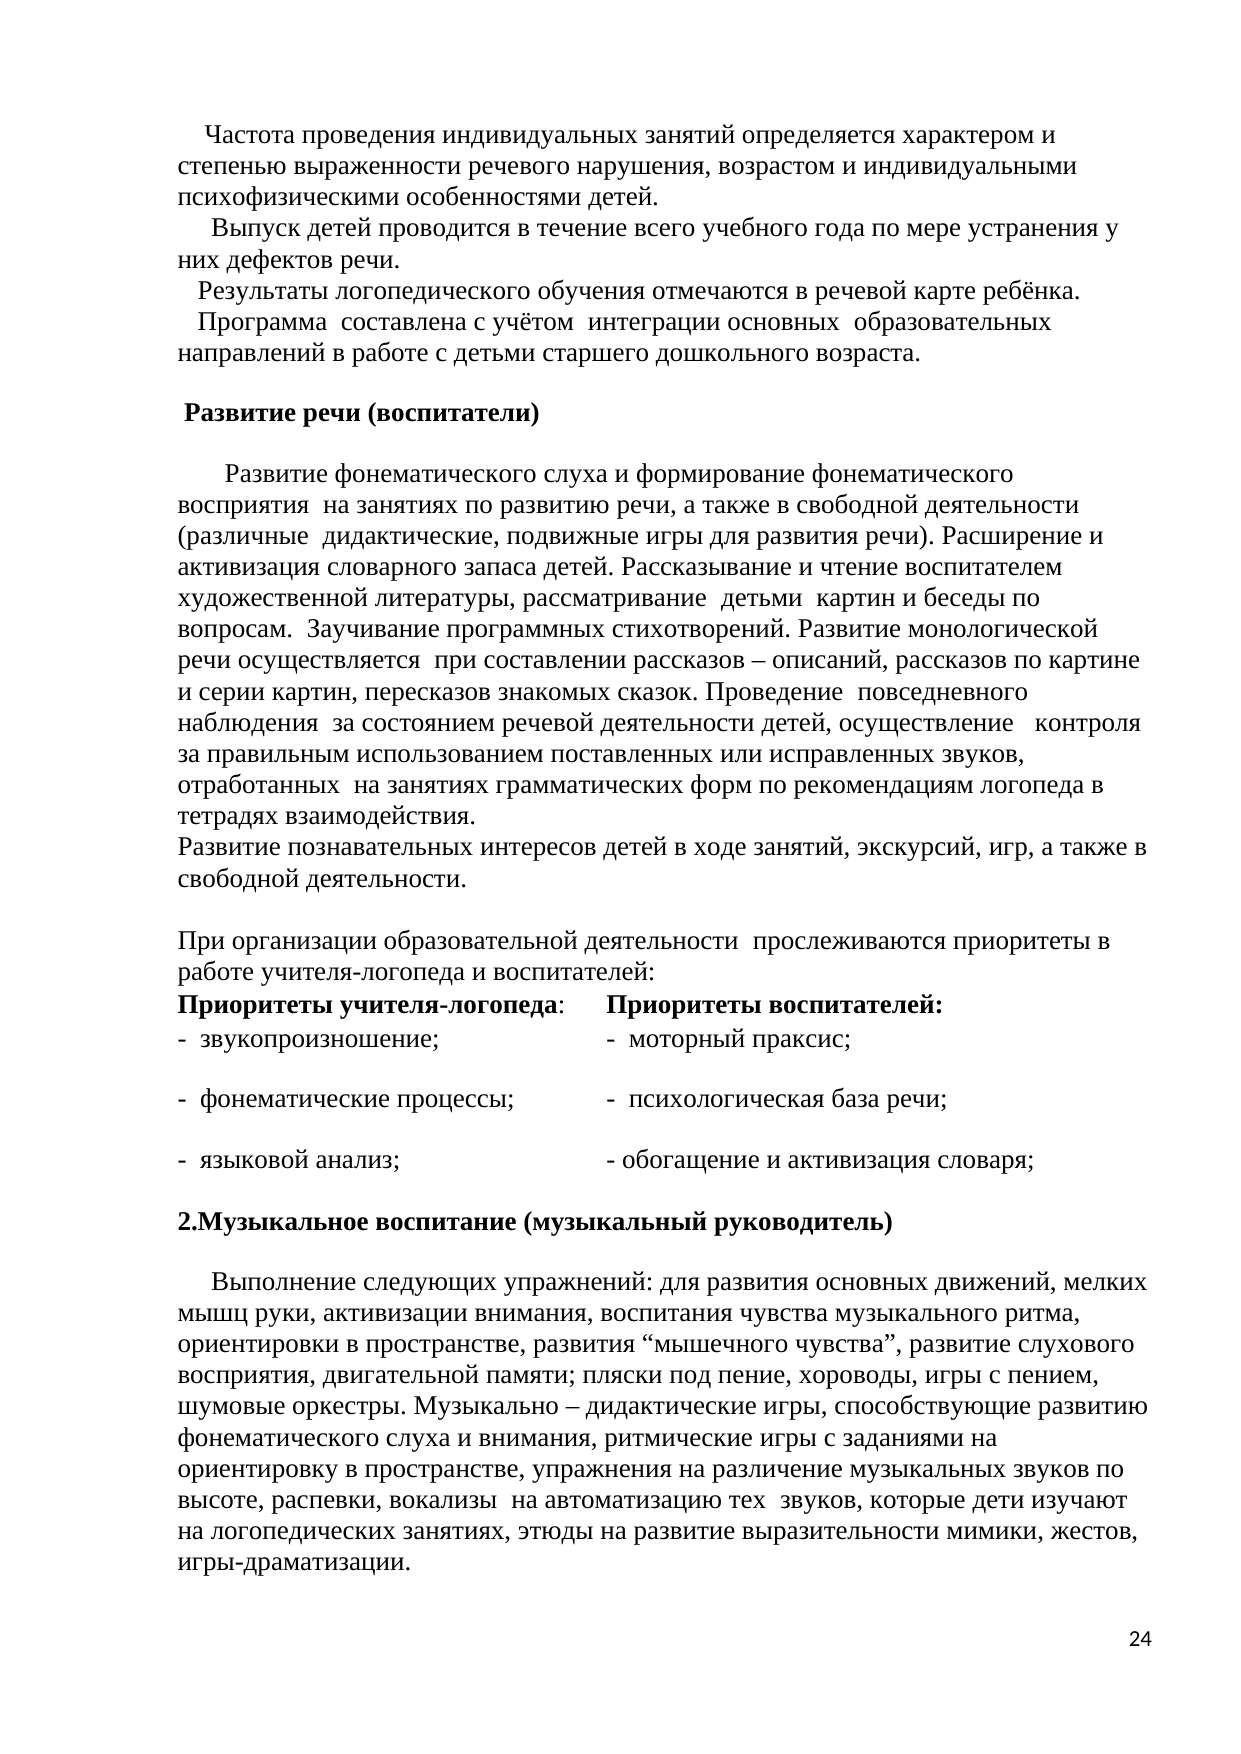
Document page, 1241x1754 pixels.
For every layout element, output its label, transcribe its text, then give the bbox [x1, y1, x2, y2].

text 2.Музыкальное воспитание (музыкальный руководитель) [177, 1204, 1152, 1236]
table_header Приоритеты учителя-логопеда: [176, 986, 604, 1021]
text Развитие фонематического слуха и формирование фонематического восприятия на занятиях по развитию речи, а также в свободной деятельности (различные дидактические, подвижные игры для развития речи). Расширение и активизация словарного запаса детей. Рассказывание и чтение воспитателем художественной литературы, рассматривание детьми картин и беседы по вопросам. Заучивание программных стихотворений. Развитие монологической речи осуществляется при составлении рассказов – описаний, рассказов по картине и серии картин, пересказов знакомых сказок. Проведение повседневного наблюдения за состоянием речевой деятельности детей, осуществление контроля за правильным использованием поставленных или исправленных звуков, отработанных на занятиях грамматических форм по рекомендациям логопеда в тетрадях взаимодействия. [177, 457, 1152, 831]
table_cell - звукопроизношение; - фонематические процессы; - языковой анализ; [176, 1021, 604, 1175]
text При организации образовательной деятельности прослеживаются приоритеты в работе учителя-логопеда и воспитателей: [177, 924, 1152, 986]
text Выполнение следующих упражнений: для развития основных движений, мелких мышц руки, активизации внимания, воспитания чувства музыкального ритма, ориентировки в пространстве, развития “мышечного чувства”, развитие слухового восприятия, двигательной памяти; пляски под пение, хороводы, игры с пением, шумовые оркестры. Музыкально – дидактические игры, способствующие развитию фонематического слуха и внимания, ритмические игры с заданиями на ориентировку в пространстве, упражнения на различение музыкальных звуков по высоте, распевки, вокализы на автоматизацию тех звуков, которые дети изучают на логопедических занятиях, этюды на развитие выразительности мимики, жестов, игры-драматизации. [177, 1265, 1152, 1576]
text Развитие речи (воспитатели) [177, 396, 1152, 428]
text Программа составлена с учётом интеграции основных образовательных направлений в работе с детьми старшего дошкольного возраста. [177, 305, 1152, 367]
table_cell - моторный праксис; - психологическая база речи; - обогащение и активизация словаря; [604, 1021, 1150, 1175]
table_header Приоритеты воспитателей: [604, 986, 1150, 1021]
text Частота проведения индивидуальных занятий определяется характером и степенью выраженности речевого нарушения, возрастом и индивидуальными психофизическими особенностями детей. [177, 118, 1152, 212]
text Развитие познавательных интересов детей в ходе занятий, экскурсий, игр, а также в свободной деятельности. [177, 831, 1152, 893]
text Выпуск детей проводится в течение всего учебного года по мере устранения у них дефектов речи. [177, 212, 1152, 274]
text Результаты логопедического обучения отмечаются в речевой карте ребёнка. [177, 274, 1152, 305]
